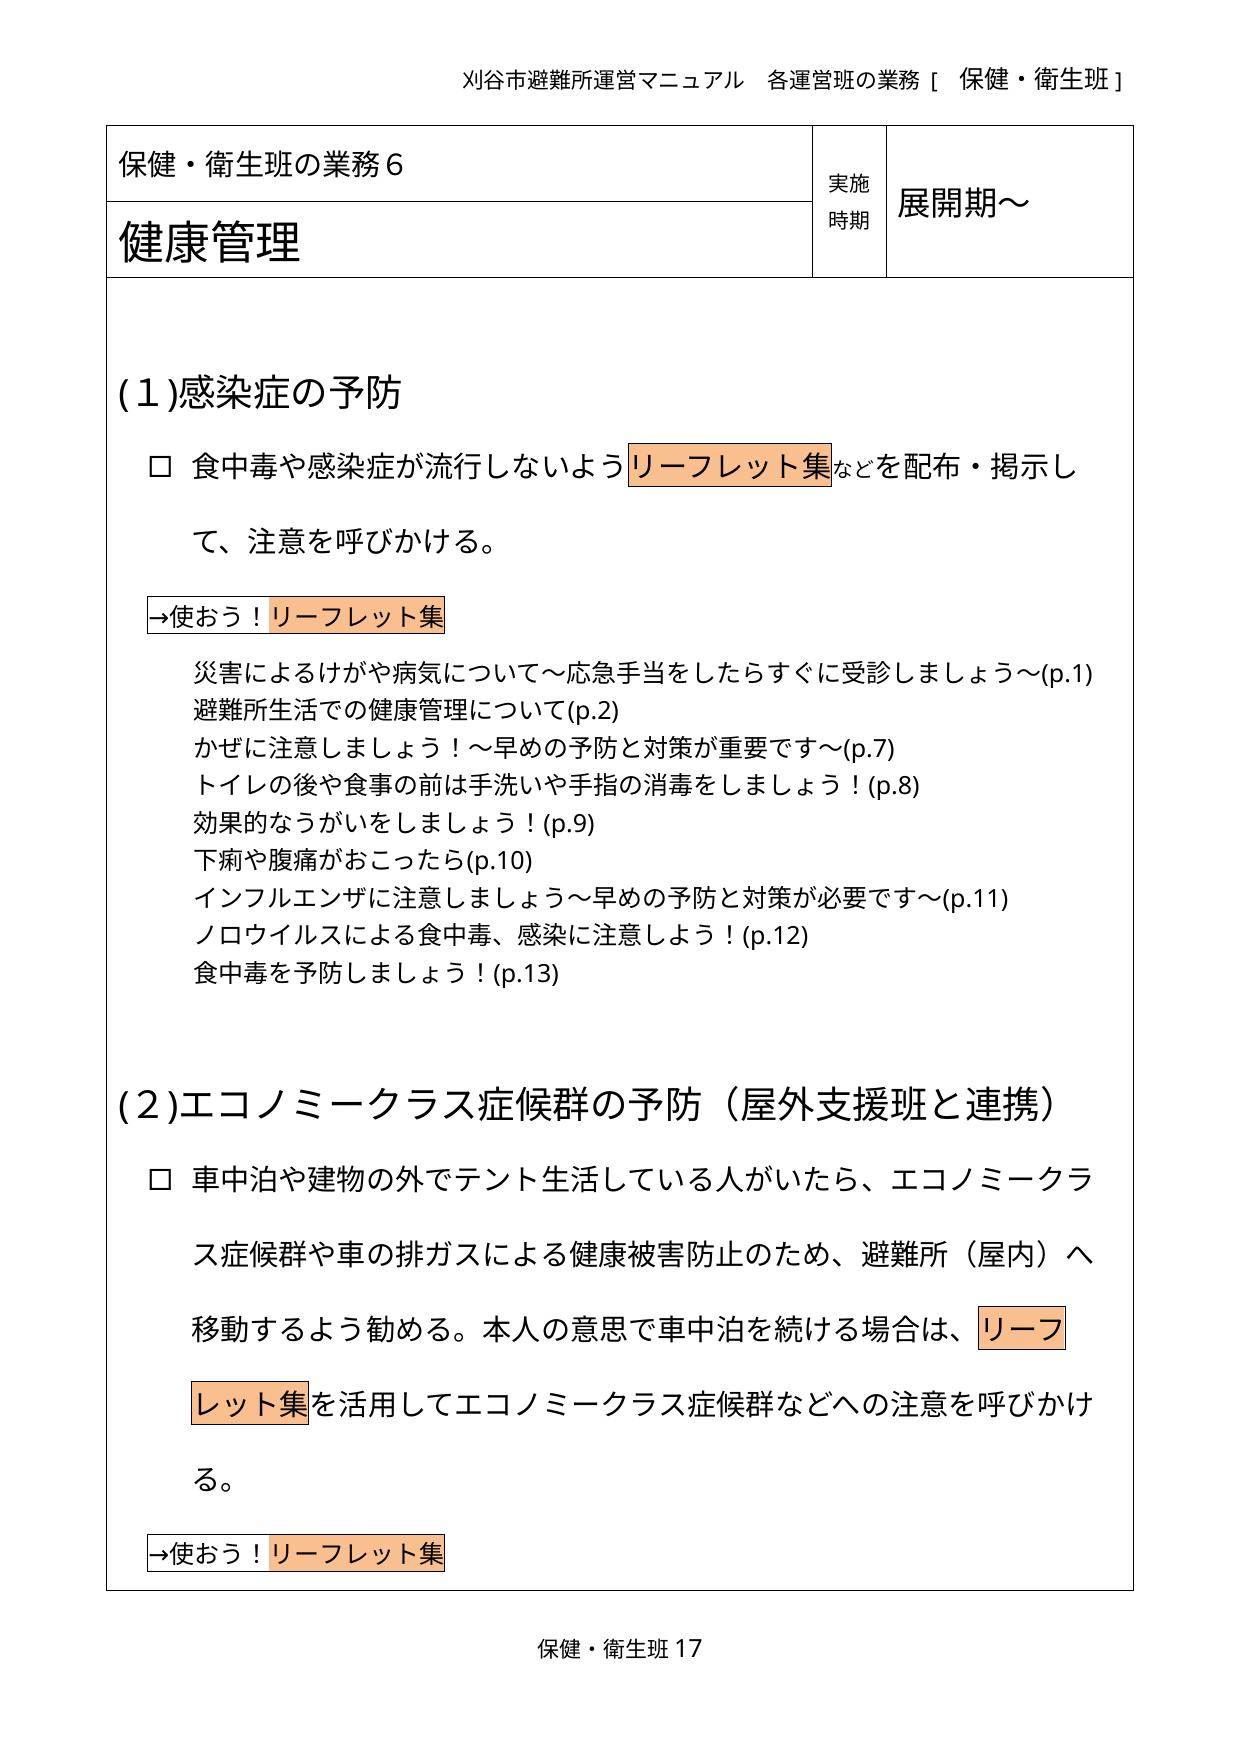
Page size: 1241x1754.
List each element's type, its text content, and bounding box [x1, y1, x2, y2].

table_header 実施時期 [813, 126, 886, 277]
table_header 保健・衛生班の業務６ [107, 126, 812, 201]
table_cell 健康管理 [107, 202, 812, 277]
table_header 展開期～ [887, 126, 1133, 277]
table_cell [107, 278, 1133, 1590]
